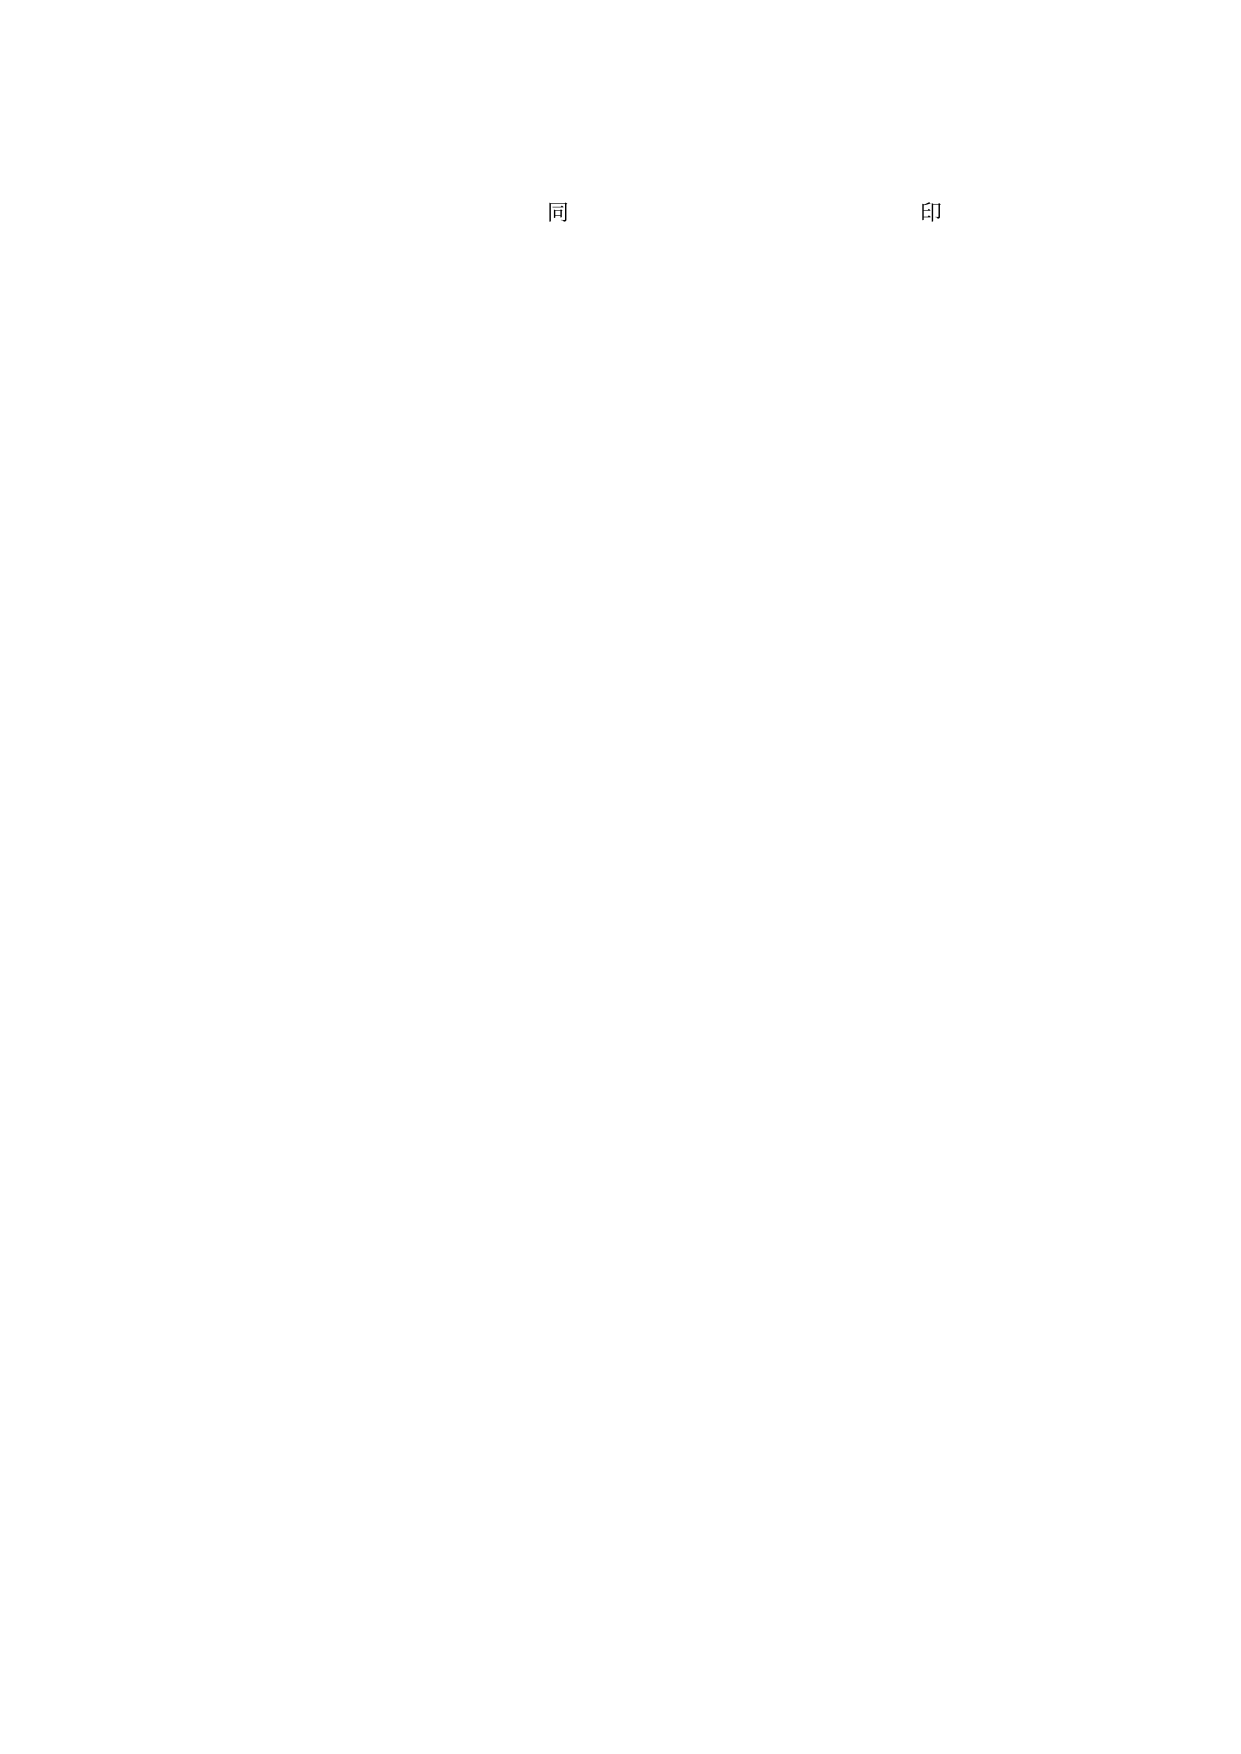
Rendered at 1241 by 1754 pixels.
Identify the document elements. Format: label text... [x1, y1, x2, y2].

text 同 印 [177, 194, 1063, 228]
